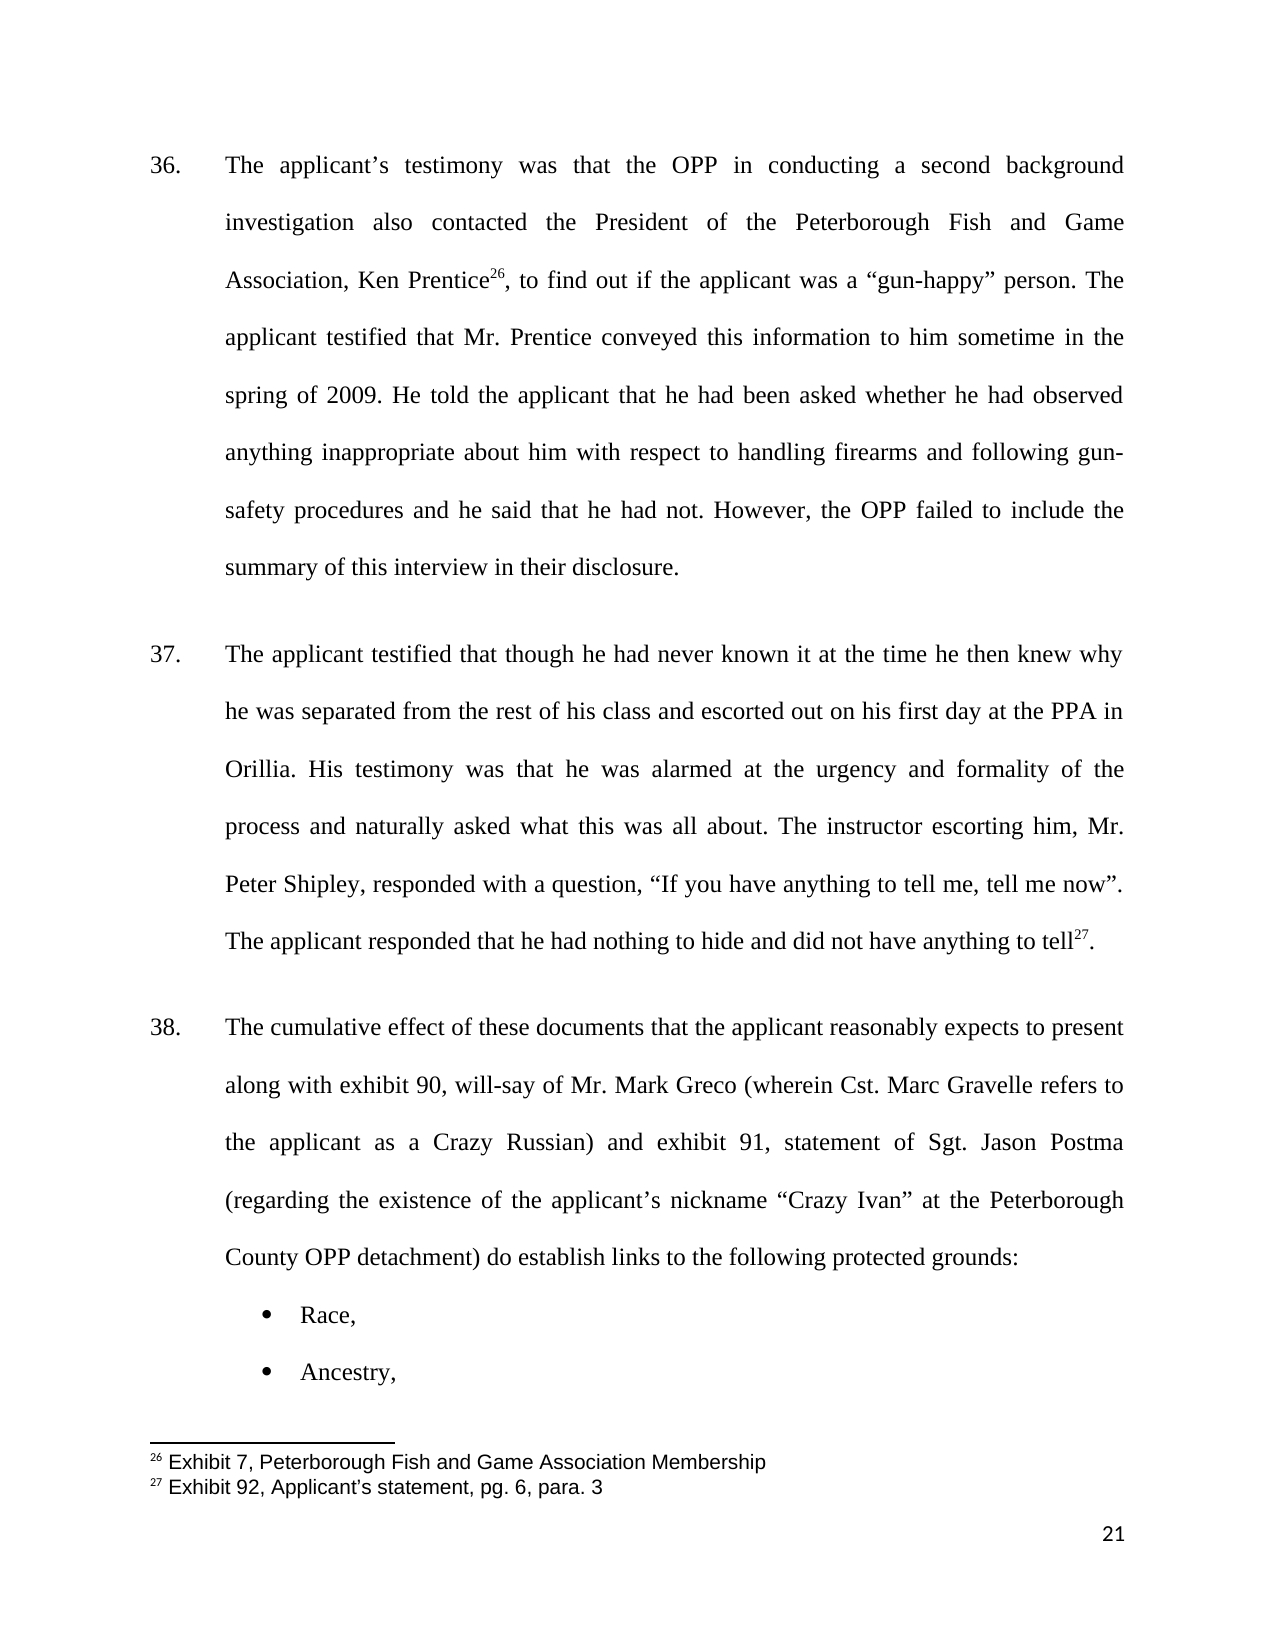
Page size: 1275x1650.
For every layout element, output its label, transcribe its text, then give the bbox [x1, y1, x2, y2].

list The cumulative effect of these documents that the applicant reasonably expects to present along with exhibit 90, will-say of Mr. Mark Greco (wherein Cst. Marc Gravelle refers to the applicant as a Crazy Russian) and exhibit 91, statement of Sgt. Jason Postma (regarding the existence of the applicant’s nickname “Crazy Ivan” at the Peterborough County OPP detachment) do establish links to the following protected grounds: [150, 1012, 1125, 1271]
list Ancestry, [262, 1357, 1125, 1386]
list Race, [262, 1300, 1125, 1329]
list The applicant testified that though he had never known it at the time he then knew why he was separated from the rest of his class and escorted out on his first day at the PPA in Orillia. His testimony was that he was alarmed at the urgency and formality of the process and naturally asked what this was all about. The instructor escorting him, Mr. Peter Shipley, responded with a question, “If you have anything to tell me, tell me now”. The applicant responded that he had nothing to hide and did not have anything to tell. [150, 639, 1125, 955]
list The applicant’s testimony was that the OPP in conducting a second background investigation also contacted the President of the Peterborough Fish and Game Association, Ken Prentice, to find out if the applicant was a “gun-happy” person. The applicant testified that Mr. Prentice conveyed this information to him sometime in the spring of 2009. He told the applicant that he had been asked whether he had observed anything inappropriate about him with respect to handling firearms and following gun-safety procedures and he said that he had not. However, the OPP failed to include the summary of this interview in their disclosure. [150, 150, 1125, 581]
